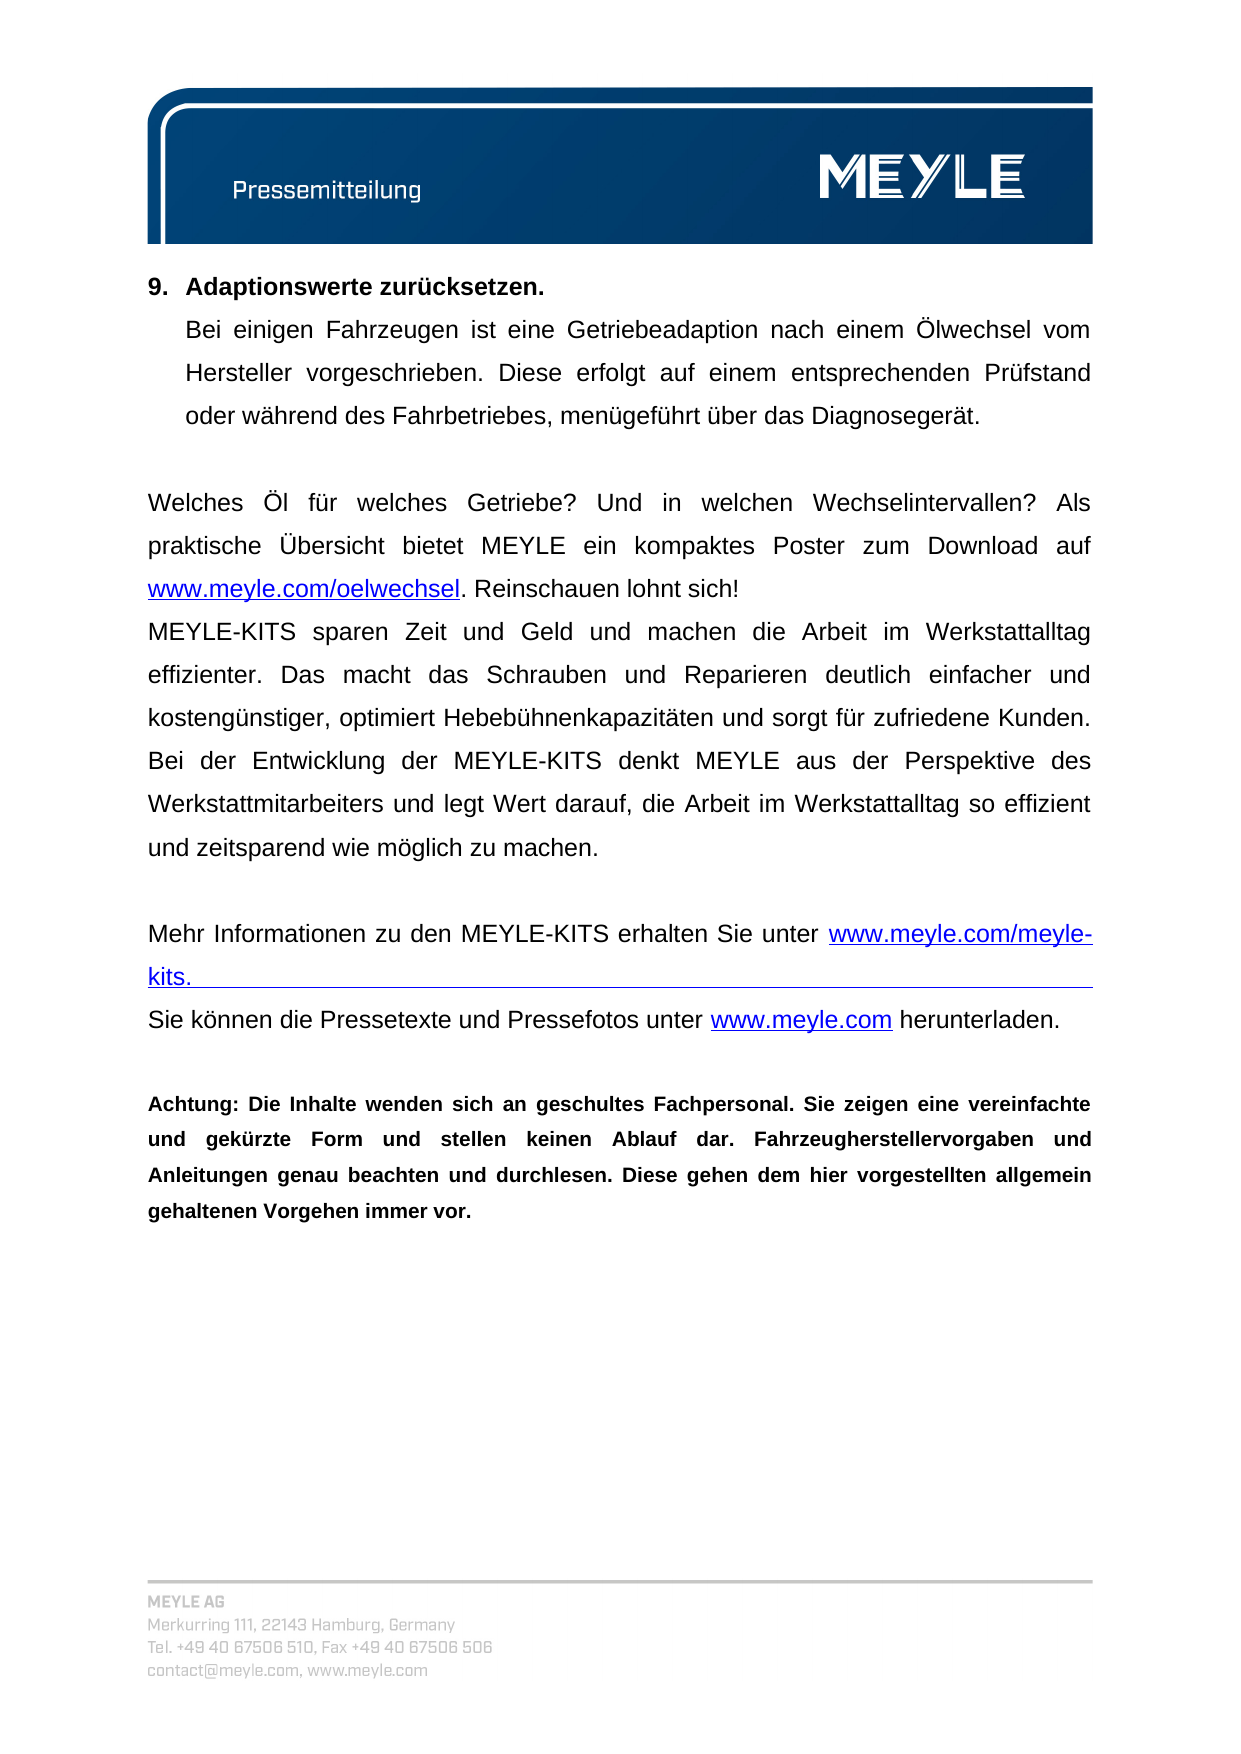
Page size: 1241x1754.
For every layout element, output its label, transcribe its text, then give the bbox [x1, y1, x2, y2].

picture [147, 73, 1093, 244]
list Bei einigen Fahrzeugen ist eine Getriebeadaption nach einem Ölwechsel vom Hersteller vorgeschrieben. Diese erfolgt auf einem entsprechenden Prüfstand oder während des Fahrbetriebes, menügeführt über das Diagnosegerät. [185, 315, 1093, 430]
text Mehr Informationen zu den MEYLE-KITS erhalten Sie unter www.meyle.com/meyle-kits. Sie können die Pressetexte und Pressefotos unter www.meyle.com herunterladen. [148, 988, 1093, 1034]
text Mehr Informationen zu den MEYLE-KITS erhalten Sie unter www.meyle.com/meyle-kits. Sie können die Pressetexte und Pressefotos unter www.meyle.com herunterladen. [148, 919, 1093, 987]
text Welches Öl für welches Getriebe? Und in welchen Wechselintervallen? Als praktische Übersicht bietet MEYLE ein kompaktes Poster zum Download auf www.meyle.com/oelwechsel. Reinschauen lohnt sich! [148, 488, 1093, 603]
picture [147, 1578, 1093, 1681]
list Adaptionswerte zurücksetzen. [148, 272, 1093, 301]
text Achtung: Die Inhalte wenden sich an geschultes Fachpersonal. Sie zeigen eine vereinfachte und gekürzte Form und stellen keinen Ablauf dar. Fahrzeugherstellervorgaben und Anleitungen genau beachten und durchlesen. Diese gehen dem hier vorgestellten allgemein gehaltenen Vorgehen immer vor. [148, 1091, 1093, 1223]
text MEYLE-KITS sparen Zeit und Geld und machen die Arbeit im Werkstattalltag effizienter. Das macht das Schrauben und Reparieren deutlich einfacher und kostengünstiger, optimiert Hebebühnenkapazitäten und sorgt für zufriedene Kunden. Bei der Entwicklung der MEYLE-KITS denkt MEYLE aus der Perspektive des Werkstattmitarbeiters und legt Wert darauf, die Arbeit im Werkstattalltag so effizient und zeitsparend wie möglich zu machen. [148, 617, 1093, 904]
